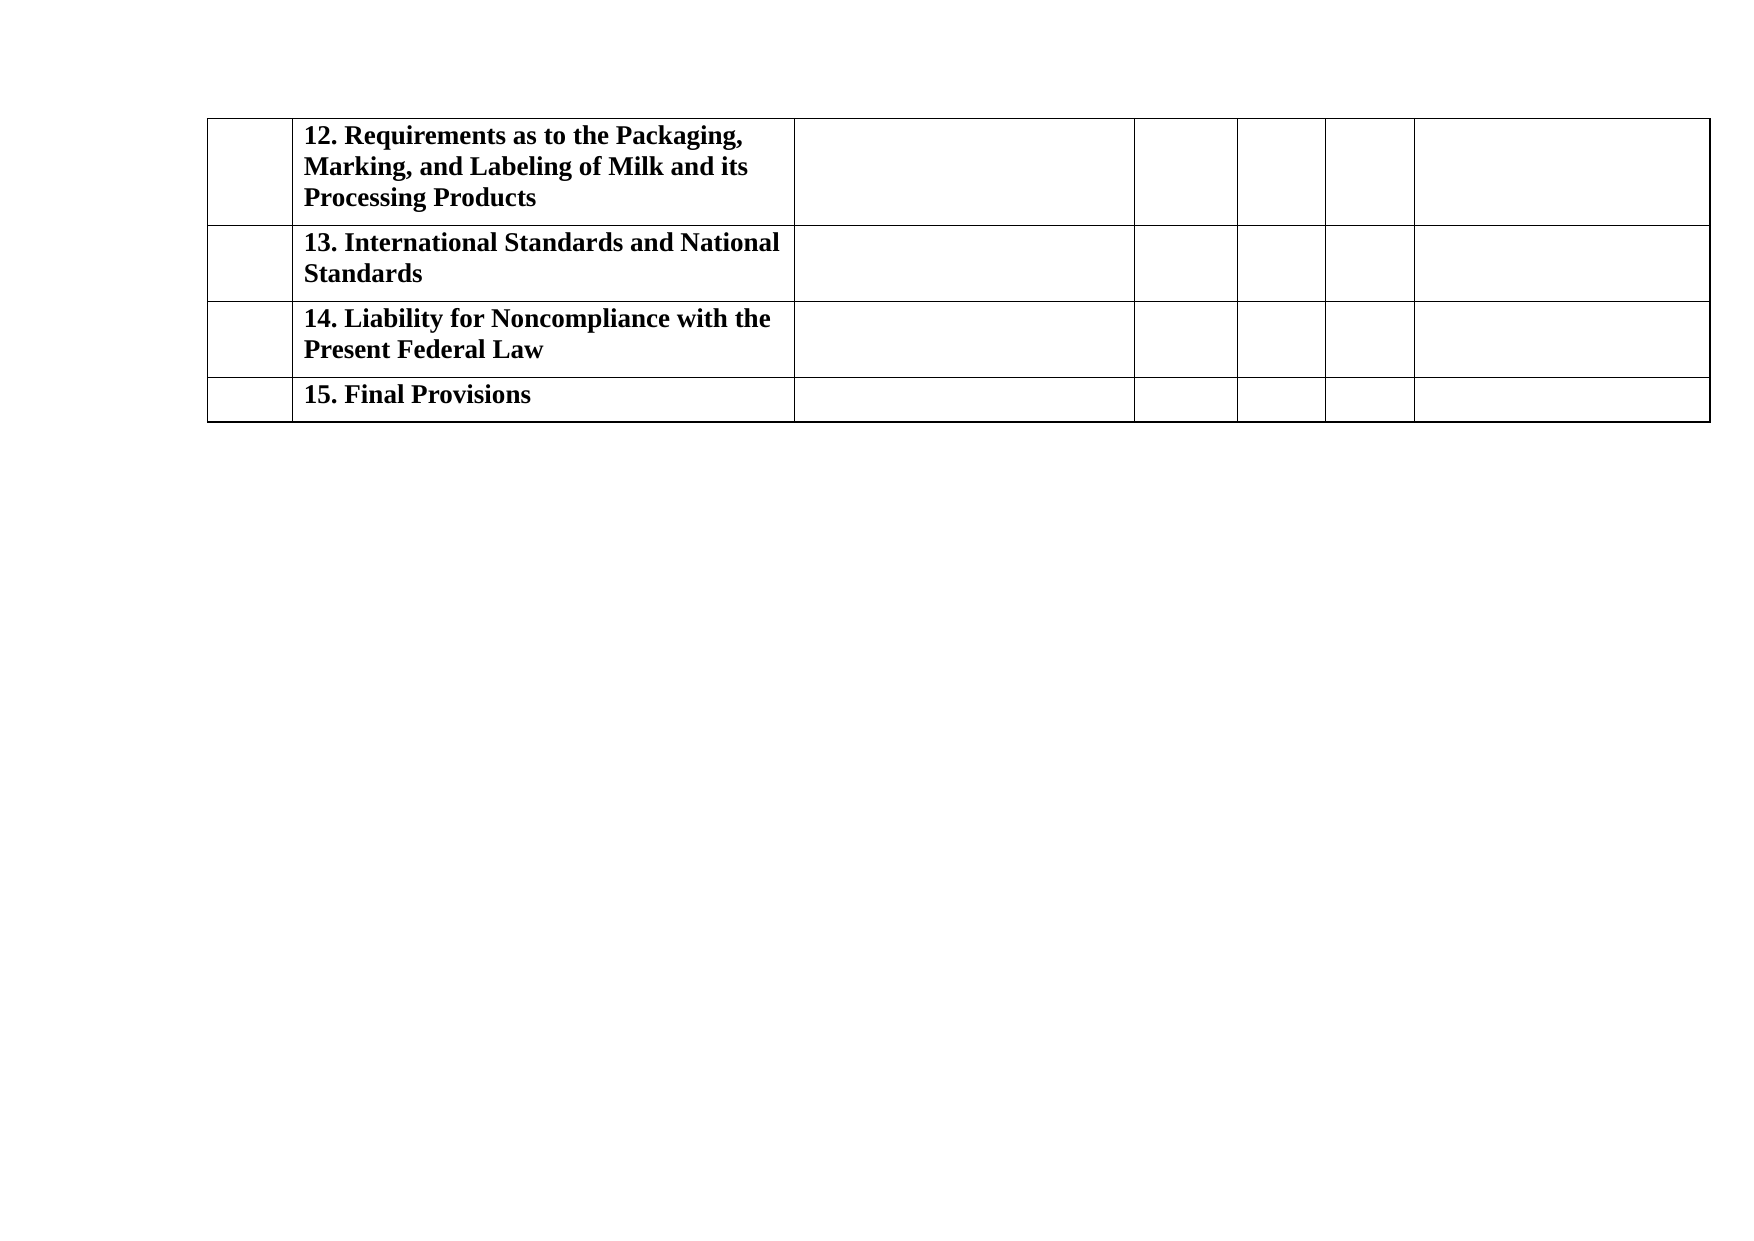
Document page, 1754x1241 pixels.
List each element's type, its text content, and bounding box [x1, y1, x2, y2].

table_cell [1415, 119, 1709, 225]
table_cell [1238, 378, 1325, 421]
table_cell [1415, 302, 1709, 377]
table_cell [1135, 226, 1237, 301]
table_cell [795, 378, 1134, 421]
table_cell [1326, 378, 1414, 421]
table_cell [1135, 378, 1237, 421]
table_cell [1238, 119, 1325, 225]
table_cell [1238, 302, 1325, 377]
table_cell [1415, 226, 1709, 301]
table_cell [795, 226, 1134, 301]
table_cell [208, 302, 292, 377]
table_cell [1238, 226, 1325, 301]
table_cell [795, 119, 1134, 225]
table_cell [208, 119, 292, 225]
table_cell [1326, 226, 1414, 301]
table_cell 13. International Standards and National Standards [293, 226, 794, 301]
table_cell [1415, 378, 1709, 421]
table_cell 12. Requirements as to the Packaging, Marking, and Labeling of Milk and its Processing Products [293, 119, 794, 225]
table_cell [1326, 302, 1414, 377]
table_cell 15. Final Provisions [293, 378, 794, 421]
table_cell [1135, 302, 1237, 377]
table_cell [208, 226, 292, 301]
table_cell [795, 302, 1134, 377]
table_cell [1135, 119, 1237, 225]
table_cell [1326, 119, 1414, 225]
table_cell 14. Liability for Noncompliance with the Present Federal Law [293, 302, 794, 377]
table_cell [208, 378, 292, 421]
